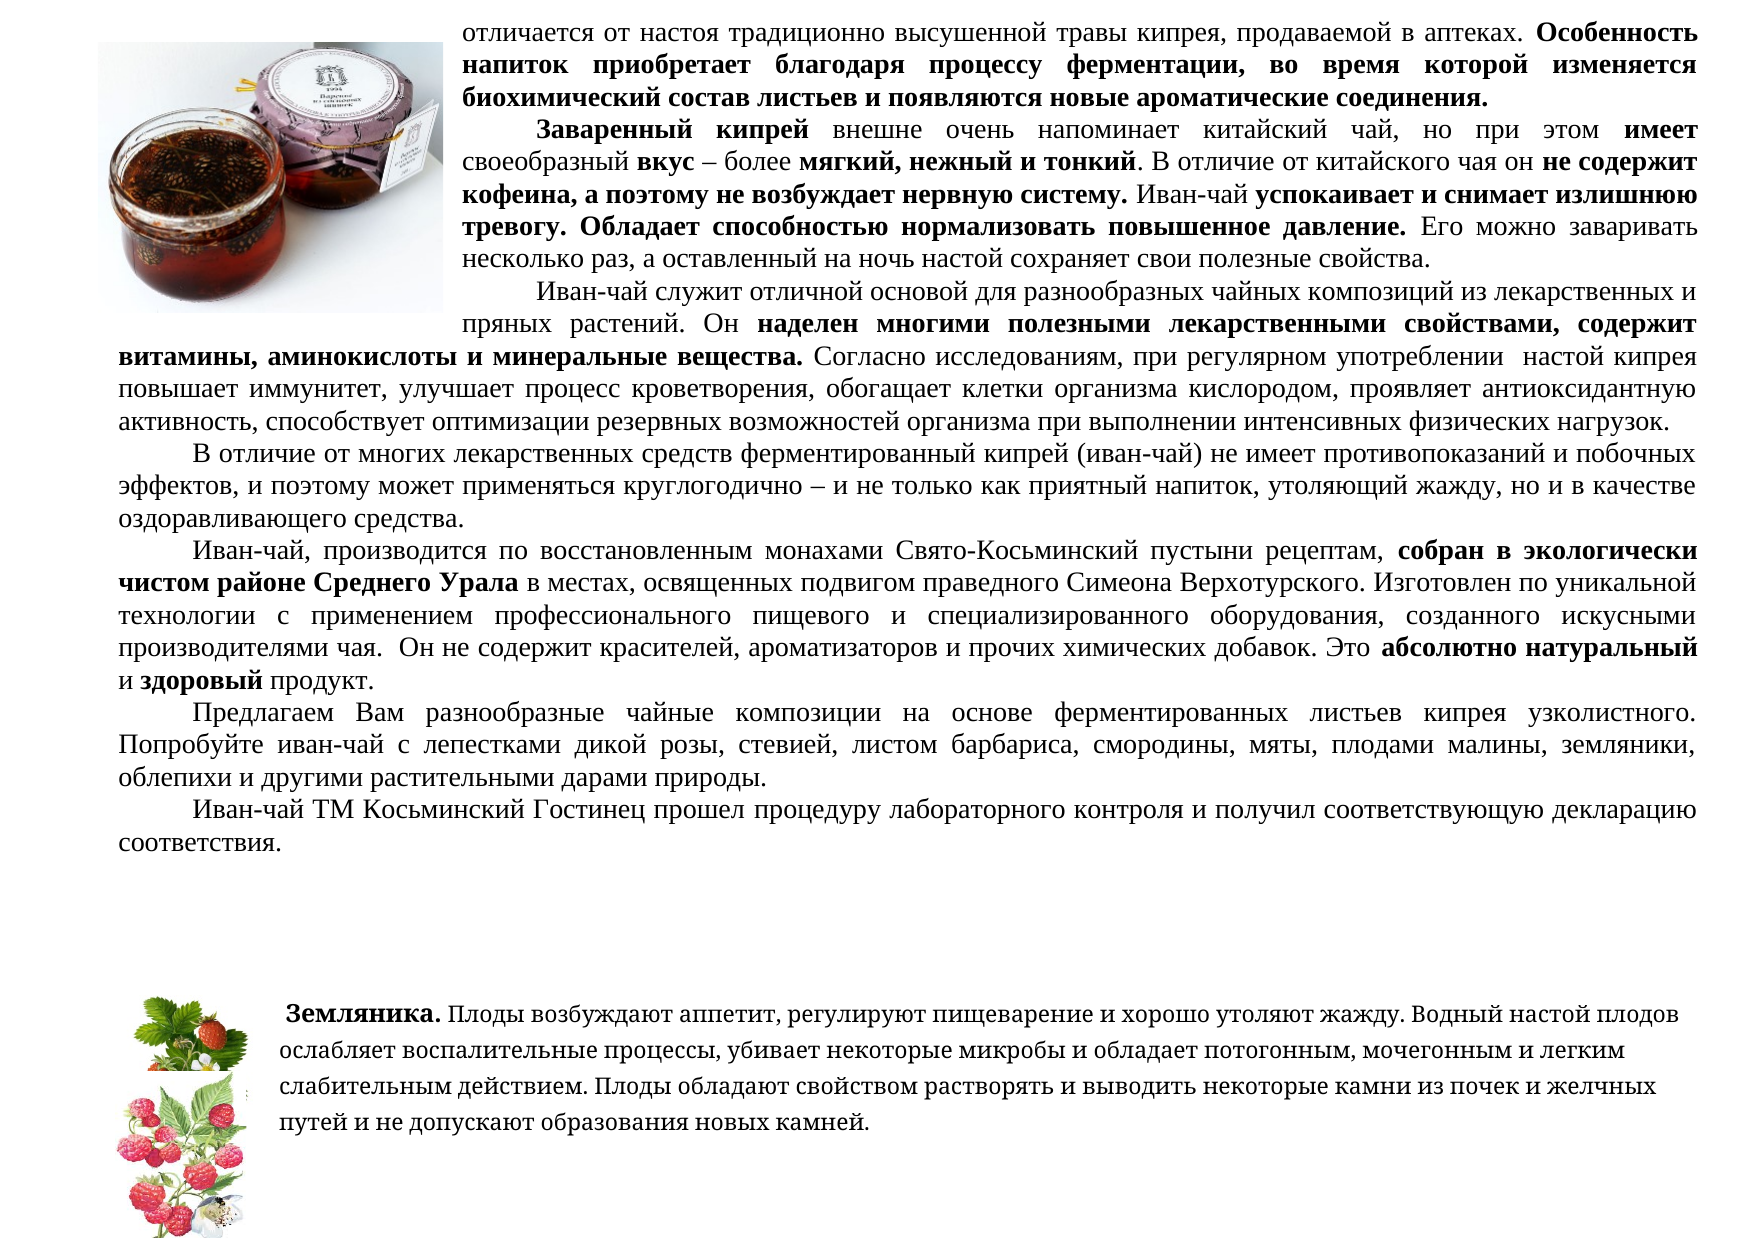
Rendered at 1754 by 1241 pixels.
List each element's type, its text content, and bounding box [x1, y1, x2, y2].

text Заваренный кипрей внешне очень напоминает китайский чай, но при этом имеет своеобразный вкус – более мягкий, нежный и тонкий. В отличие от китайского чая он не содержит кофеина, а поэтому не возбуждает нервную систему. Иван-чай успокаивает и снимает излишнюю тревогу. Обладает способностью нормализовать повышенное давление. Его можно заваривать несколько раз, а оставленный на ночь настой сохраняет свои полезные свойства. [444, 112, 1698, 274]
text В отличие от многих лекарственных средств ферментированный кипрей (иван-чай) не имеет противопоказаний и побочных эффектов, и поэтому может применяться круглогодично – и не только как приятный напиток, утоляющий жажду, но и в качестве оздоравливающего средства. [118, 436, 1698, 533]
text Иван-чай ТМ Косьминский Гостинец прошел процедуру лабораторного контроля и получил соответствующую декларацию соответствия. [118, 792, 1698, 857]
picture [115, 995, 260, 1238]
text Предлагаем Вам разнообразные чайные композиции на основе ферментированных листьев кипрея узколистного. Попробуйте иван-чай с лепестками дикой розы, стевией, листом барбариса, смородины, мяты, плодами малины, земляники, облепихи и другими растительными дарами природы. [118, 695, 1698, 792]
picture [97, 42, 444, 313]
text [118, 15, 1698, 112]
text Иван-чай, производится по восстановленным монахами Свято-Косьминский пустыни рецептам, собран в экологически чистом районе Среднего Урала в местах, освященных подвигом праведного Симеона Верхотурского. Изготовлен по уникальной технологии с применением профессионального пищевого и специализированного оборудования, созданного искусными производителями чая. Он не содержит красителей, ароматизаторов и прочих химических добавок. Это абсолютно натуральный и здоровый продукт. [118, 533, 1698, 695]
text Иван-чай служит отличной основой для разнообразных чайных композиций из лекарственных и пряных растений. Он наделен многими полезными лекарственными свойствами, содержит витамины, аминокислоты и минеральные вещества. Согласно исследованиям, при регулярном употреблении настой кипрея повышает иммунитет, улучшает процесс кроветворения, обогащает клетки организма кислородом, проявляет антиоксидантную активность, способствует оптимизации резервных возможностей организма при выполнении интенсивных физических нагрузок. [118, 274, 1698, 436]
text Земляника. Плоды возбуждают аппетит, регулируют пищеварение и хорошо утоляют жажду. Водный настой плодов ослабляет воспалительные процессы, убивает некоторые микробы и обладает потогонным, мочегонным и легким слабительным действием. Плоды обладают свойством растворять и выводить некоторые камни из почек и желчных путей и не допускают образования новых камней. [118, 996, 1698, 1137]
